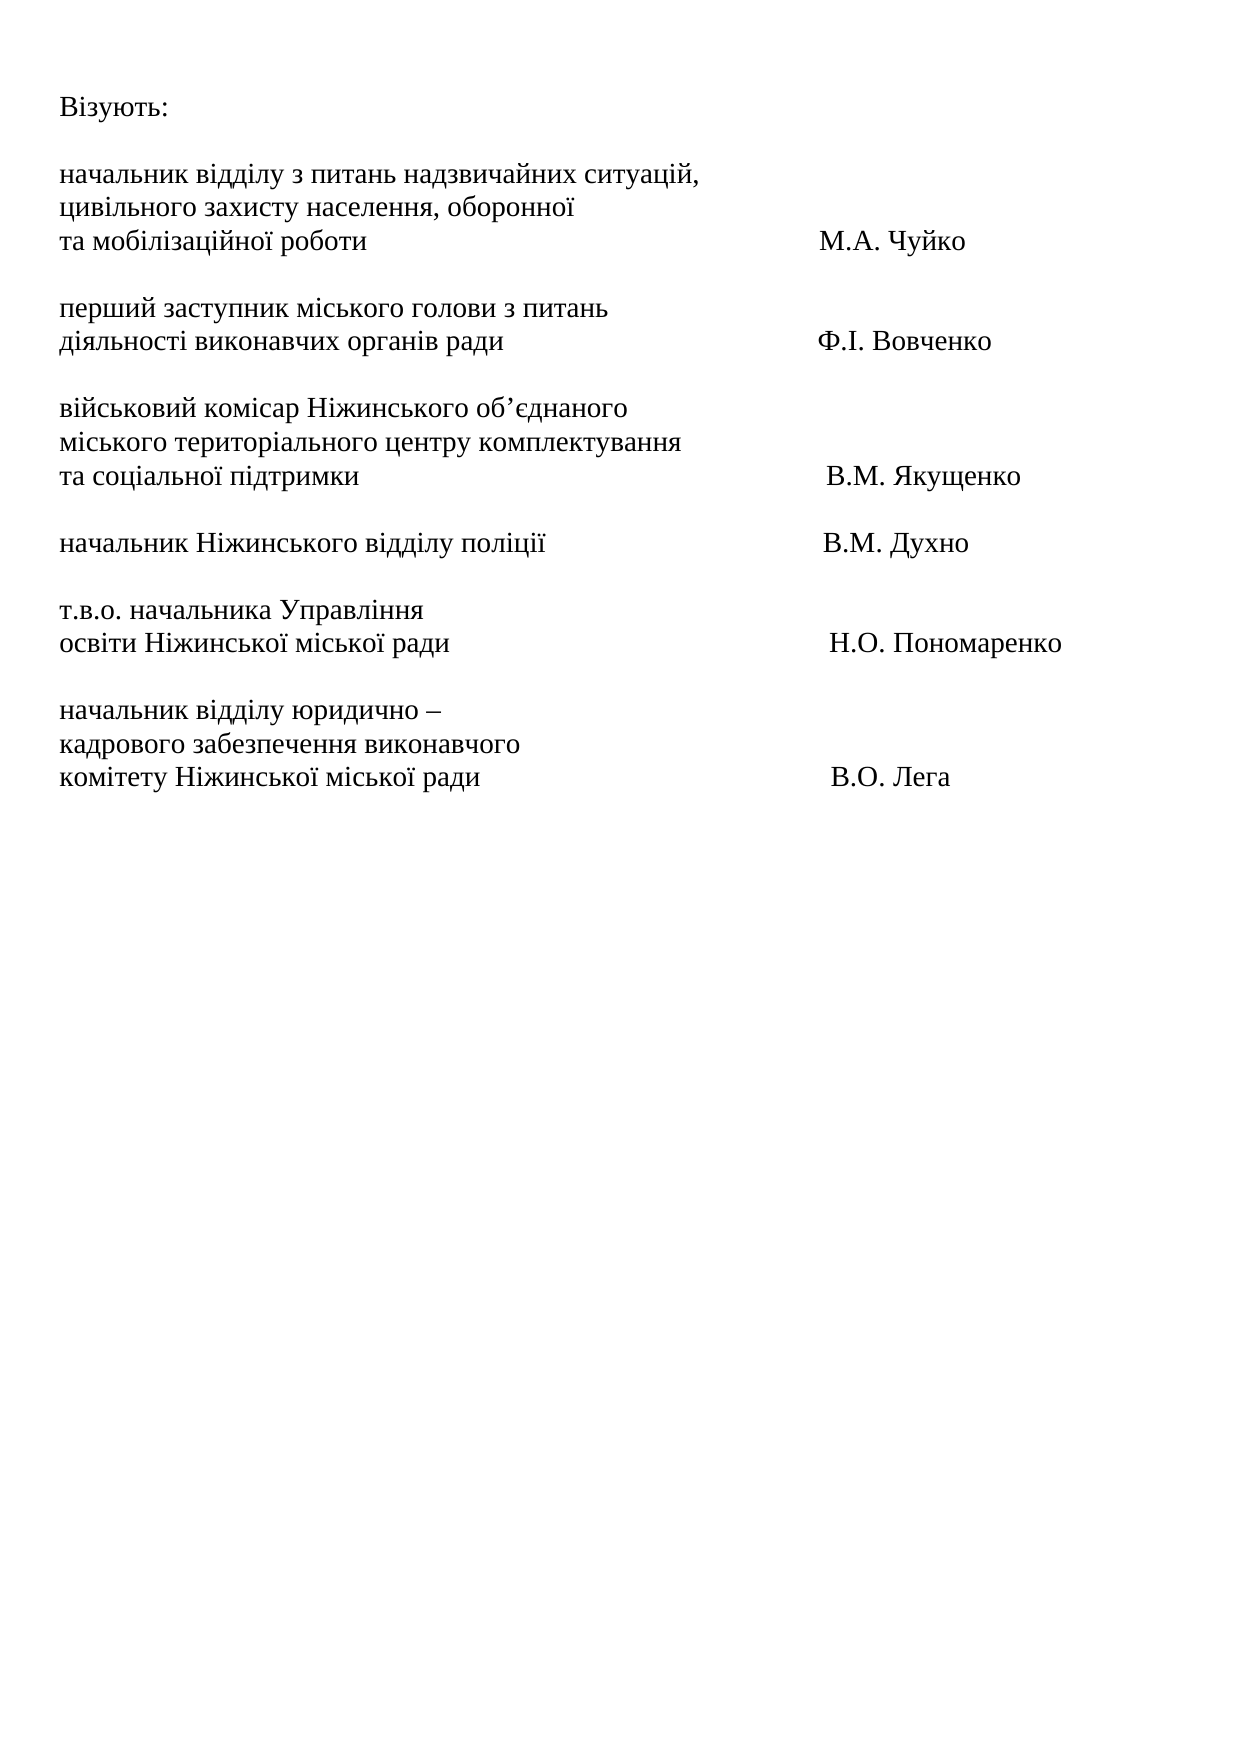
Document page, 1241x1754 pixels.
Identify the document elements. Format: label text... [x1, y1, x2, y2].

text діяльності виконавчих органів ради Ф.І. Вовченко [59, 323, 1063, 357]
text Візують: [59, 89, 1063, 122]
text та мобілізаційної роботи М.А. Чуйко [59, 223, 1063, 256]
text начальник відділу з питань надзвичайних ситуацій, [59, 156, 1063, 189]
text т.в.о. начальника Управління [59, 592, 1063, 625]
text освіти Ніжинської міської ради Н.О. Пономаренко [59, 625, 1063, 659]
text кадрового забезпечення виконавчого [59, 726, 1063, 759]
text міського територіального центру комплектування [59, 424, 1063, 458]
text перший заступник міського голови з питань [59, 290, 1063, 323]
text комітету Ніжинської міської ради В.О. Лега [59, 759, 1063, 793]
text та соціальної підтримки В.М. Якущенко [59, 458, 1063, 491]
text цивільного захисту населення, оборонної [59, 189, 1063, 223]
text начальник Ніжинського відділу поліції В.М. Духно [59, 525, 1063, 558]
text начальник відділу юридично – [59, 692, 1063, 726]
text військовий комісар Ніжинського об’єднаного [59, 391, 1063, 424]
